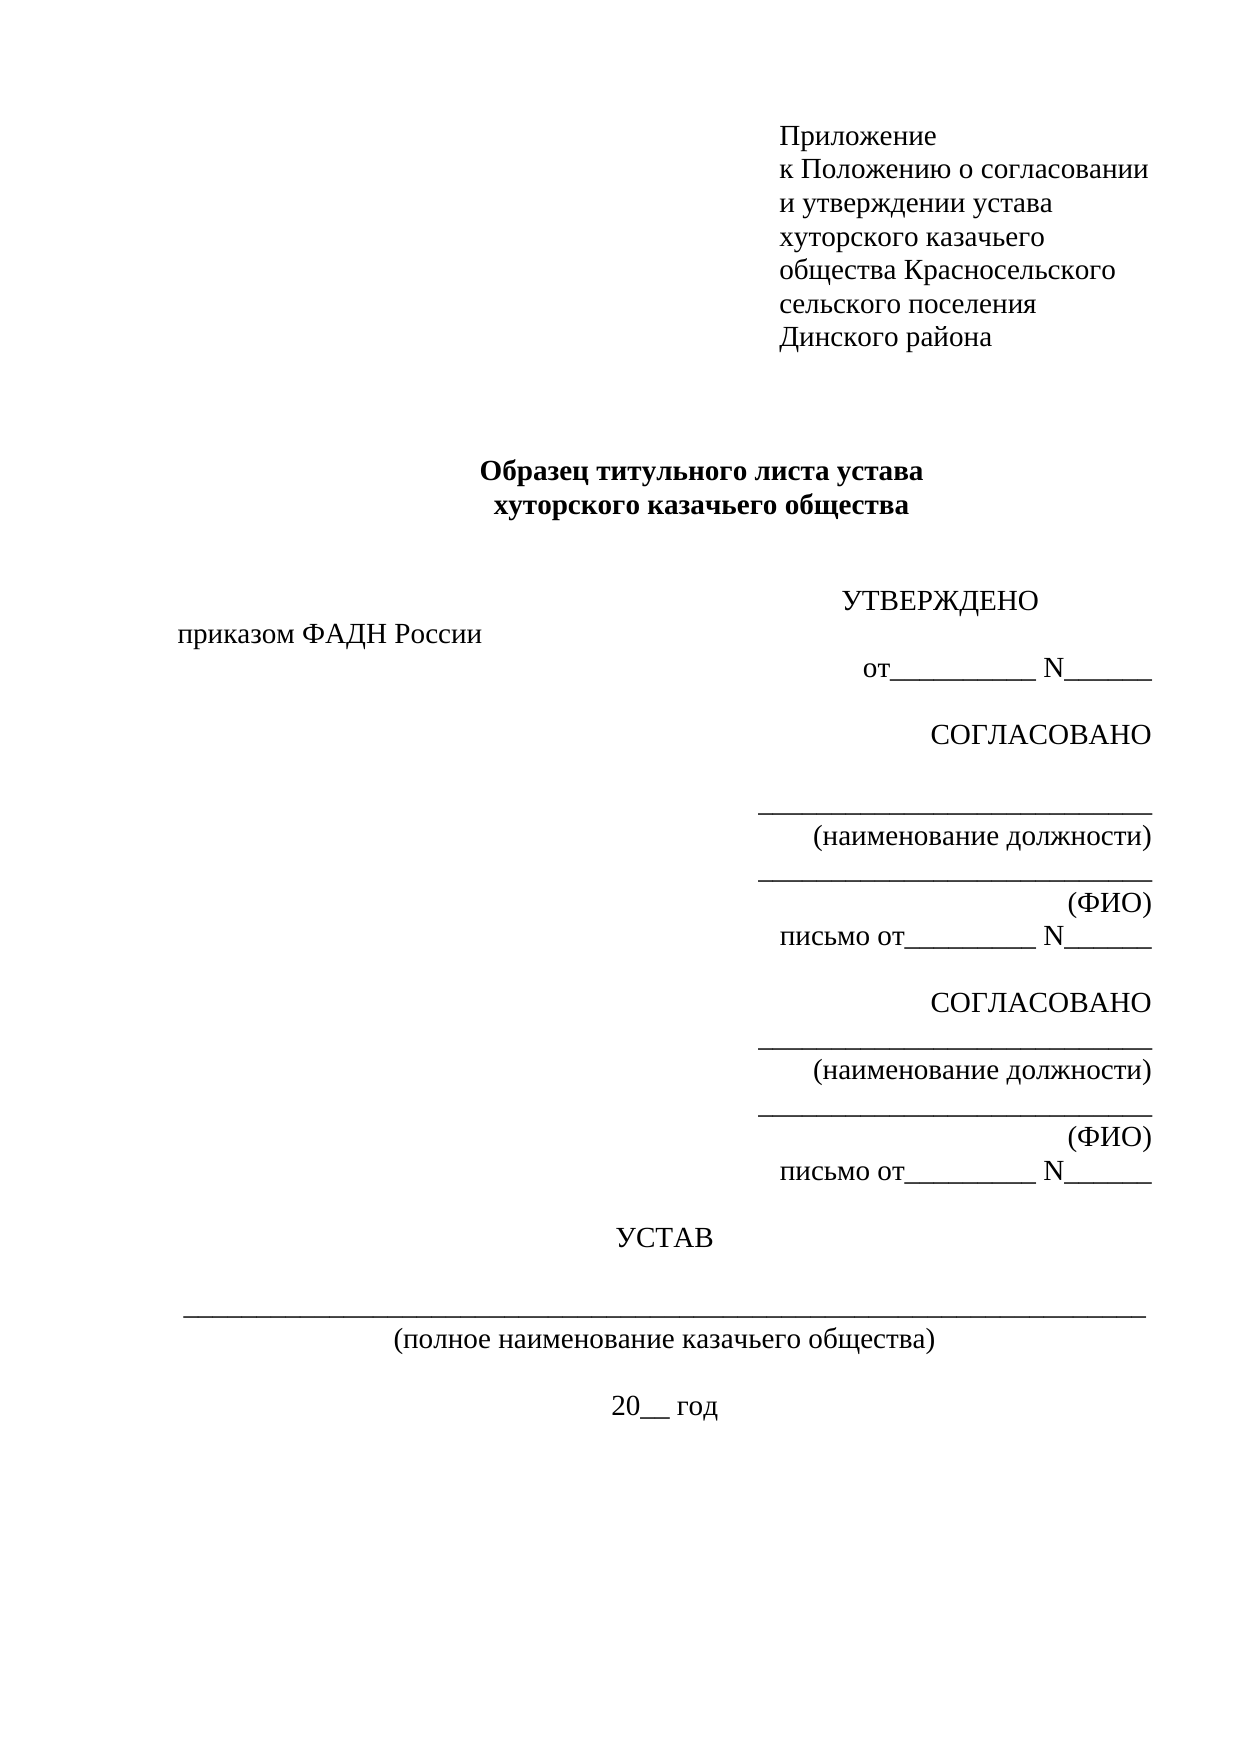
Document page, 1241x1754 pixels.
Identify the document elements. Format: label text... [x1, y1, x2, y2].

text ___________________________ [177, 1086, 1152, 1119]
text (ФИО) [177, 885, 1152, 918]
text ___________________________ [177, 851, 1152, 885]
text СОГЛАСОВАНО [177, 717, 1152, 751]
text ___________________________ [177, 1019, 1152, 1052]
text письмо от_________ N______ [177, 918, 1152, 952]
subtitle хуторского казачьего общества [177, 487, 1152, 521]
text (ФИО) [177, 1119, 1152, 1153]
text письмо от_________ N______ [177, 1153, 1152, 1187]
text СОГЛАСОВАНО [177, 985, 1152, 1019]
text 20__ год [177, 1388, 1152, 1421]
text ___________________________ [177, 784, 1152, 818]
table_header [768, 118, 1163, 386]
subtitle Образец титульного листа устава [177, 453, 1152, 487]
text (полное наименование казачьего общества) [177, 1321, 1152, 1354]
text от__________ N______ [177, 650, 1152, 683]
text УСТАВ [177, 1220, 1152, 1254]
text __________________________________________________________________ [177, 1287, 1152, 1321]
text приказом ФАДН России [177, 616, 1152, 650]
text (наименование должности) [177, 1052, 1152, 1086]
text УТВЕРЖДЕНО [419, 583, 1152, 616]
text (наименование должности) [177, 818, 1152, 851]
